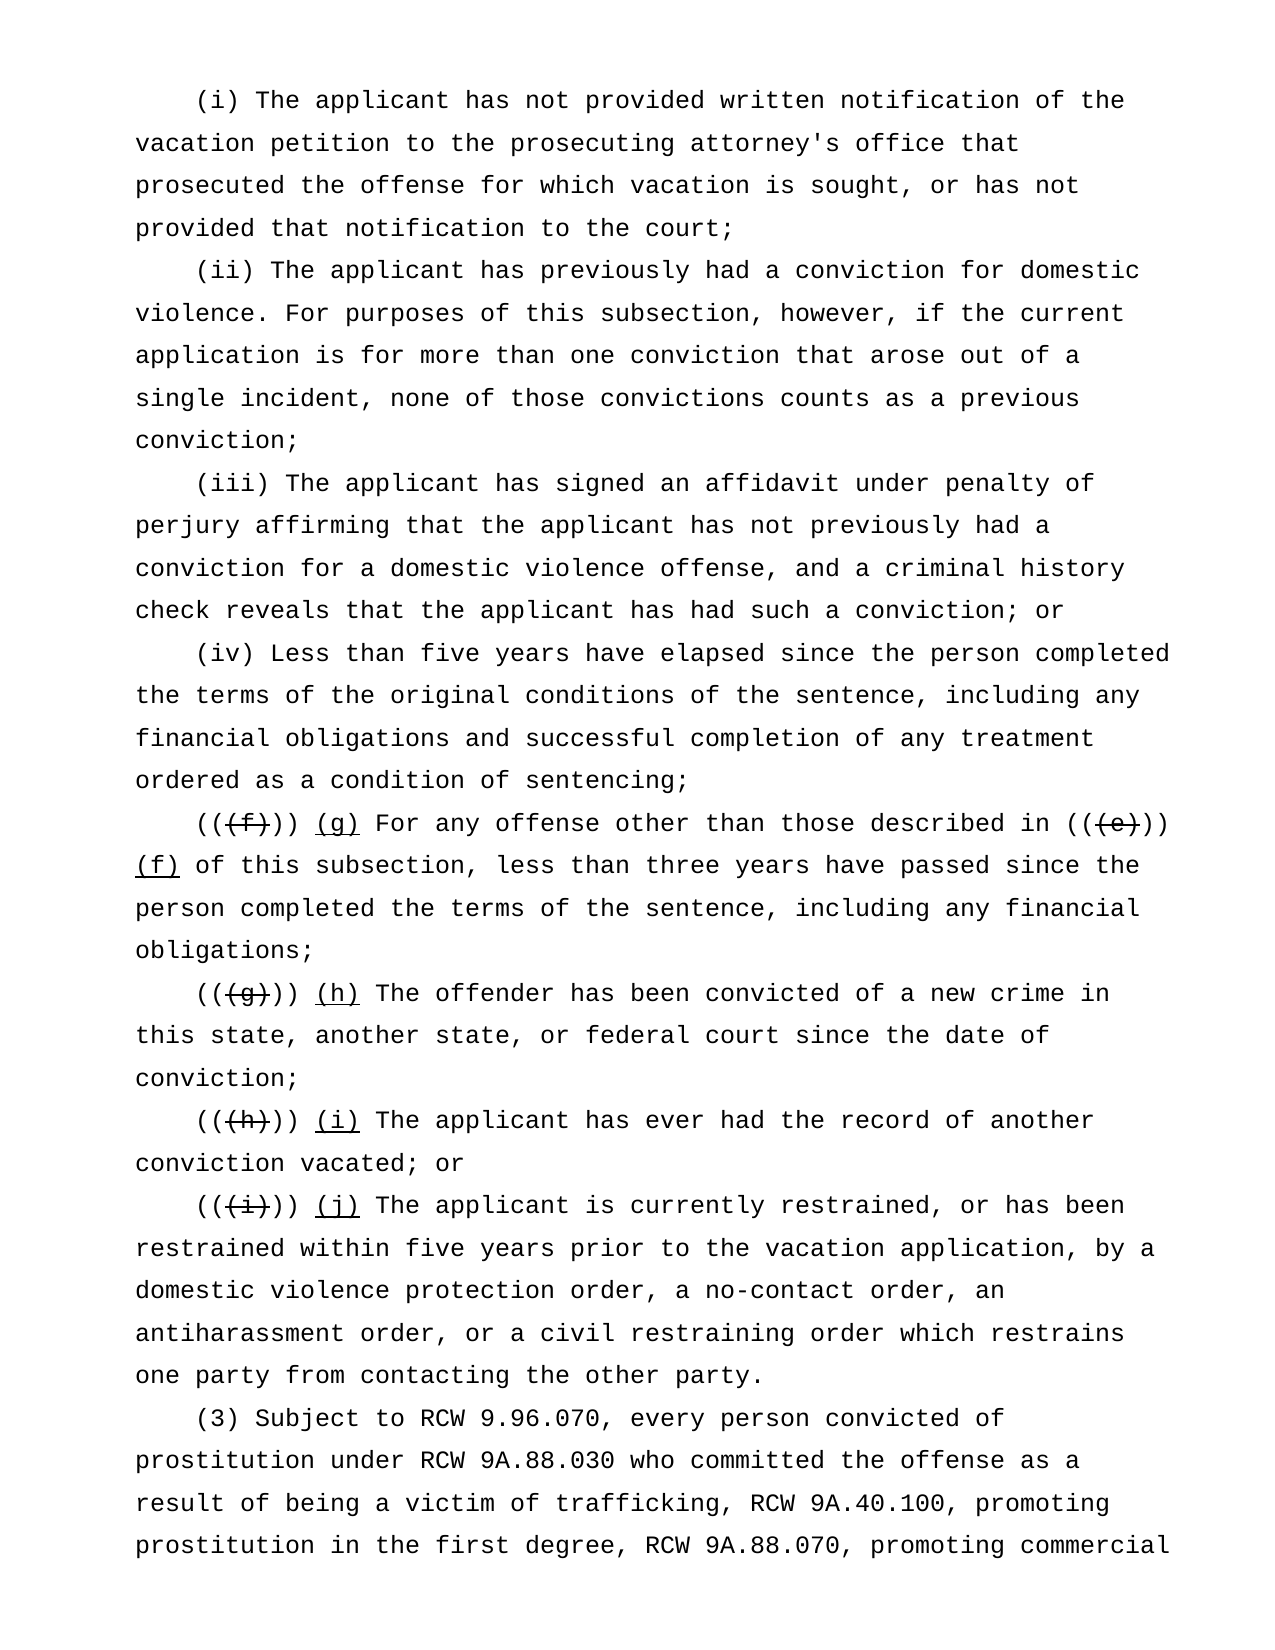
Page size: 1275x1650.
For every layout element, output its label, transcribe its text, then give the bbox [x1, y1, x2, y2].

text (((g))) (h) The offender has been convicted of a new crime in this state, another state, or federal court since the date of conviction; [135, 967, 1170, 1095]
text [135, 1392, 1170, 1562]
text (((i))) (j) The applicant is currently restrained, or has been restrained within five years prior to the vacation application, by a domestic violence protection order, a no-contact order, an antiharassment order, or a civil restraining order which restrains one party from contacting the other party. [135, 1180, 1170, 1392]
text (iv) Less than five years have elapsed since the person completed the terms of the original conditions of the sentence, including any financial obligations and successful completion of any treatment ordered as a condition of sentencing; [135, 627, 1170, 797]
text (i) The applicant has not provided written notification of the vacation petition to the prosecuting attorney's office that prosecuted the offense for which vacation is sought, or has not provided that notification to the court; [135, 75, 1170, 245]
text (((f))) (g) For any offense other than those described in (((e))) (f) of this subsection, less than three years have passed since the person completed the terms of the sentence, including any financial obligations; [135, 797, 1170, 967]
text (iii) The applicant has signed an affidavit under penalty of perjury affirming that the applicant has not previously had a conviction for a domestic violence offense, and a criminal history check reveals that the applicant has had such a conviction; or [135, 457, 1170, 627]
text (((h))) (i) The applicant has ever had the record of another conviction vacated; or [135, 1095, 1170, 1180]
text (ii) The applicant has previously had a conviction for domestic violence. For purposes of this subsection, however, if the current application is for more than one conviction that arose out of a single incident, none of those convictions counts as a previous conviction; [135, 245, 1170, 457]
